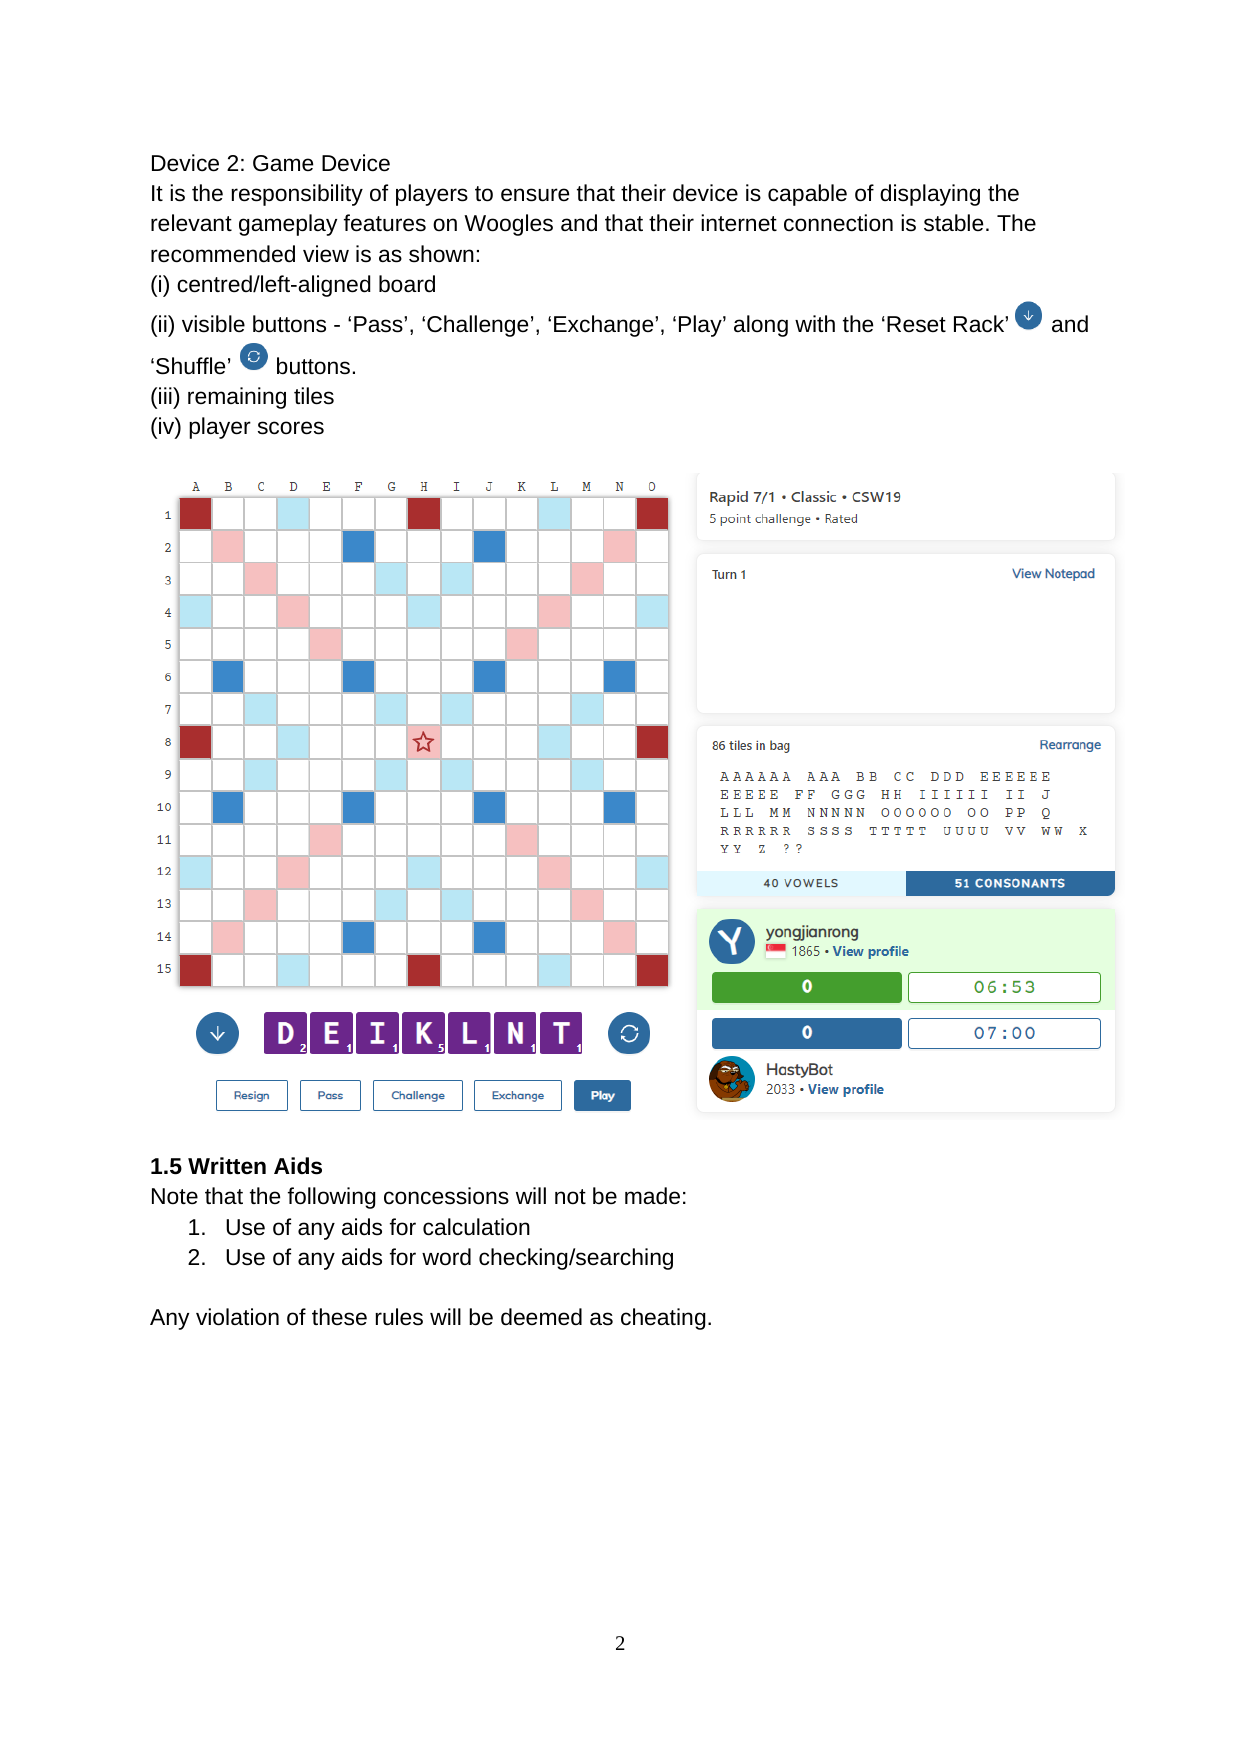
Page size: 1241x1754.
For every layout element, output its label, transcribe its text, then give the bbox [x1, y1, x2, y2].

picture [237, 341, 270, 374]
text (ii) visible buttons - ‘Pass’, ‘Challenge’, ‘Exchange’, ‘Play’ along with the ‘Reset Rack’ and ‘Shuffle’ buttons. [150, 301, 1090, 379]
picture [150, 473, 1125, 1120]
list Use of any aids for word checking/searching [187, 1244, 1090, 1270]
picture [1009, 301, 1045, 333]
text Any violation of these rules will be deemed as cheating. [150, 1304, 1090, 1330]
text (iv) player scores [150, 413, 1090, 439]
text 1.5 Written Aids [150, 1153, 1090, 1179]
text It is the responsibility of players to ensure that their device is capable of displaying the relevant gameplay features on Woogles and that their internet connection is stable. The recommended view is as shown: (i) centred/left-aligned board [150, 180, 1090, 297]
list Use of any aids for calculation [187, 1213, 1090, 1240]
text Note that the following concessions will not be made: [150, 1183, 1090, 1209]
text Device 2: Game Device [150, 150, 1090, 176]
text (iii) remaining tiles [150, 383, 1090, 409]
